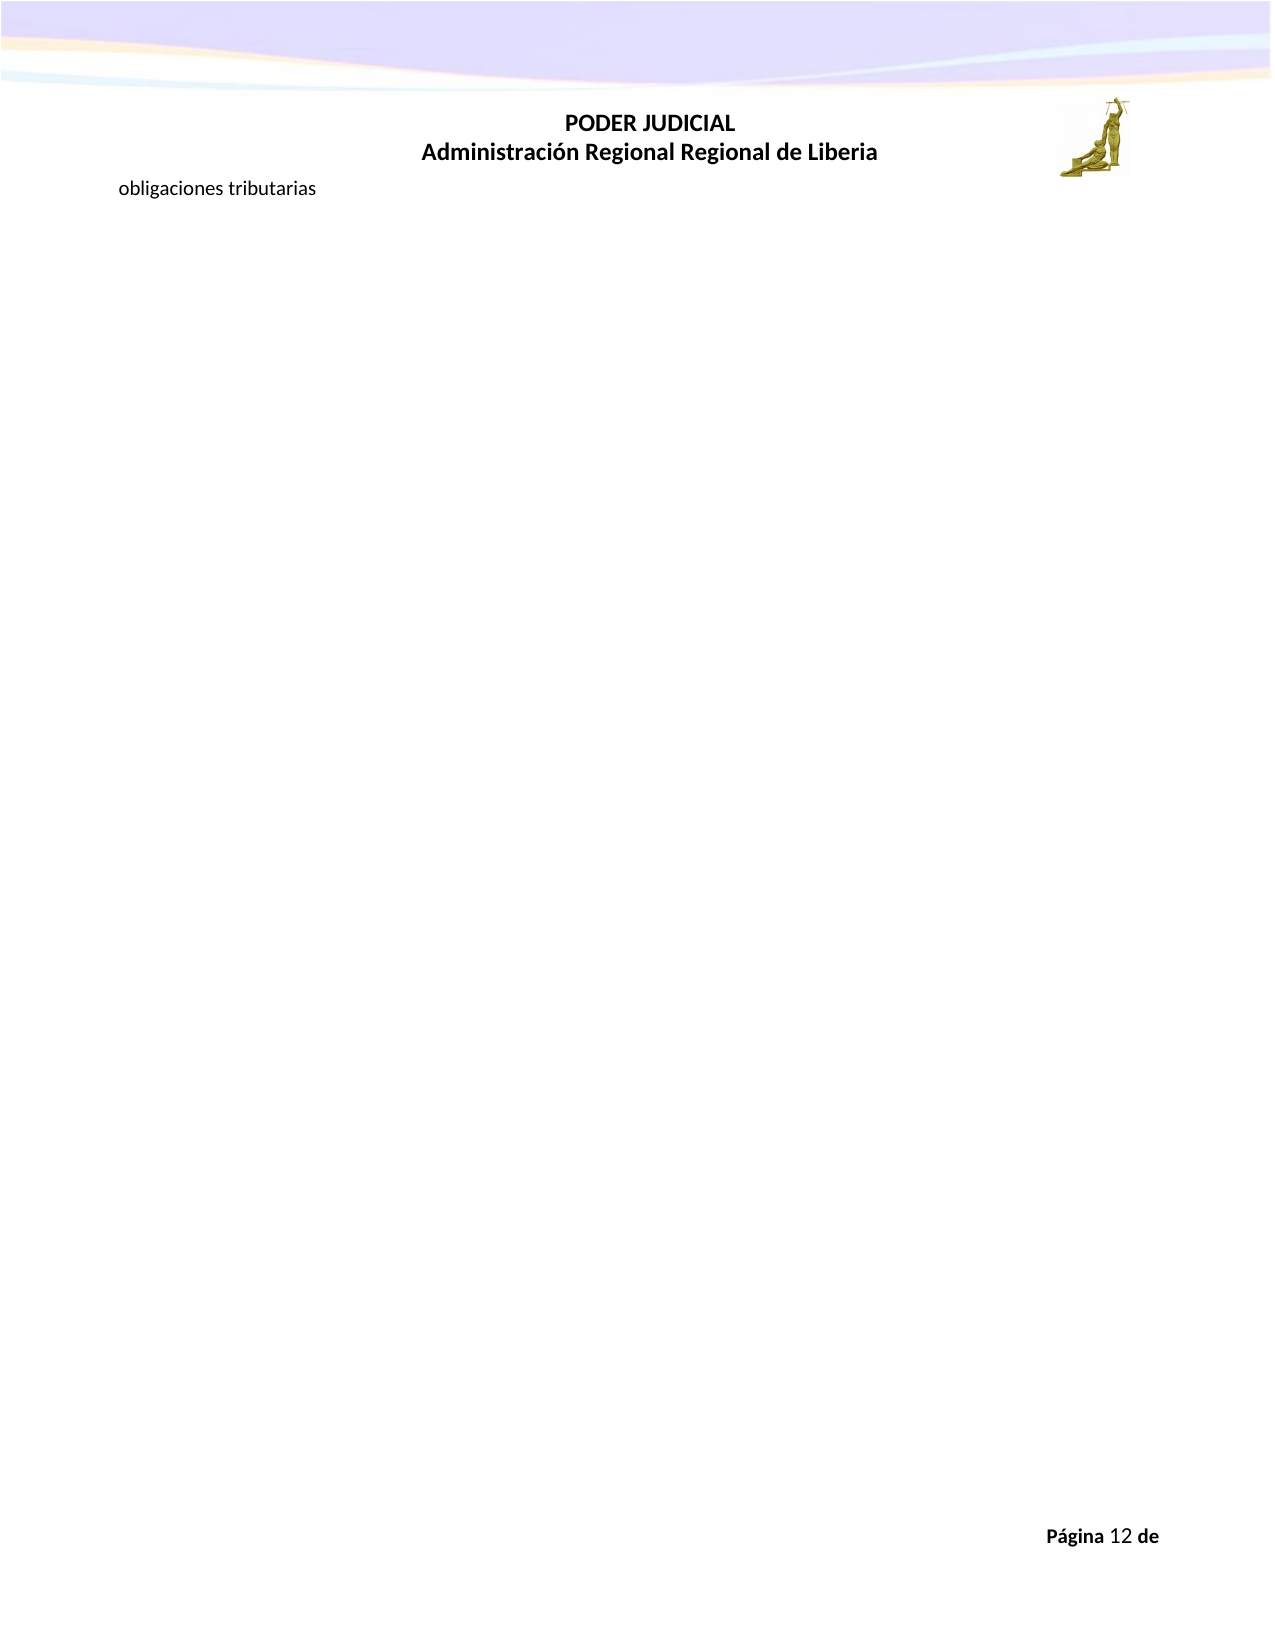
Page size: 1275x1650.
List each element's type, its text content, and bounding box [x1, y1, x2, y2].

picture [1, 1, 1272, 175]
text Sin perjuicio de lo anterior, en todo caso el Poder Judicial podrá constatar en cualquier momento, el cumplimiento de las obligaciones tributarias [118, 175, 1208, 200]
